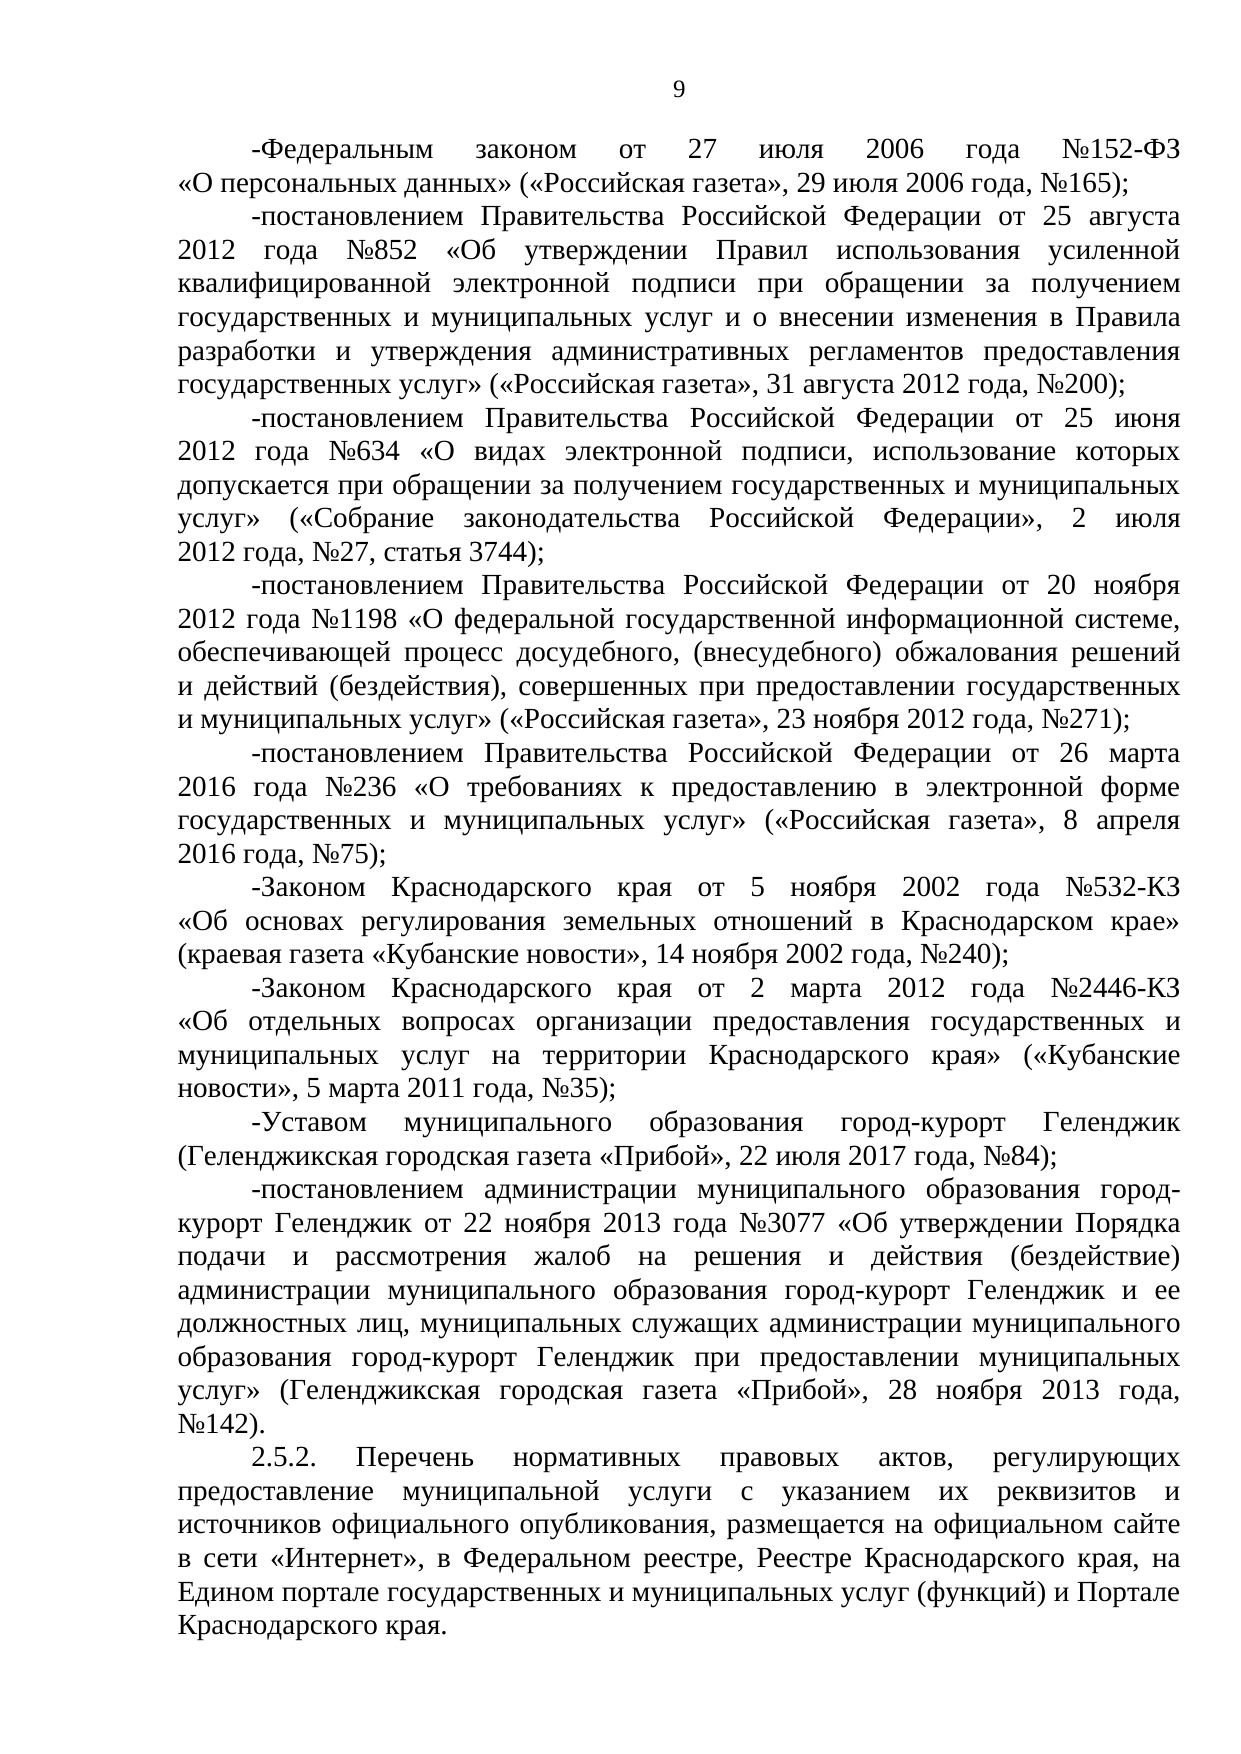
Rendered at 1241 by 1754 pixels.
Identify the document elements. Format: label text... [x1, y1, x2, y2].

text 2.5.2. Перечень нормативных правовых актов, регулирующих предоставление муниципальной услуги с указанием их реквизитов и источников официального опубликования, размещается на официальном сайте в сети «Интернет», в Федеральном реестре, Реестре Краснодарского края, на Едином портале государственных и муниципальных услуг (функций) и Портале Краснодарского края. [177, 1439, 1181, 1641]
text -постановлением Правительства Российской Федерации от 26 марта 2016 года №236 «О требованиях к предоставлению в электронной форме государственных и муниципальных услуг» («Российская газета», 8 апреля 2016 года, №75); [177, 735, 1181, 869]
text -Законом Краснодарского края от 5 ноября 2002 года №532-КЗ «Об основах регулирования земельных отношений в Краснодарском крае» (краевая газета «Кубанские новости», 14 ноября 2002 года, №240); [177, 869, 1181, 970]
text -постановлением Правительства Российской Федерации от 20 ноября 2012 года №1198 «О федеральной государственной информационной системе, обеспечивающей процесс досудебного, (внесудебного) обжалования решений и действий (бездействия), совершенных при предоставлении государственных и муниципальных услуг» («Российская газета», 23 ноября 2012 года, №271); [177, 567, 1181, 735]
text -постановлением Правительства Российской Федерации от 25 июня 2012 года №634 «О видах электронной подписи, использование которых допускается при обращении за получением государственных и муниципальных услуг» («Собрание законодательства Российской Федерации», 2 июля 2012 года, №27, статья 3744); [177, 400, 1181, 567]
text -Законом Краснодарского края от 2 марта 2012 года №2446-КЗ «Об отдельных вопросах организации предоставления государственных и муниципальных услуг на территории Краснодарского края» («Кубанские новости», 5 марта 2011 года, №35); [177, 970, 1181, 1104]
text -Уставом муниципального образования город-курорт Геленджик (Геленджикская городская газета «Прибой», 22 июля 2017 года, №84); [177, 1104, 1181, 1171]
text -Федеральным законом от 27 июля 2006 года №152-ФЗ «О персональных данных» («Российская газета», 29 июля 2006 года, №165); [177, 131, 1181, 198]
text -постановлением администрации муниципального образования город-курорт Геленджик от 22 ноября 2013 года №3077 «Об утверждении Порядка подачи и рассмотрения жалоб на решения и действия (бездействие) администрации муниципального образования город-курорт Геленджик и ее должностных лиц, муниципальных служащих администрации муниципального образования город-курорт Геленджик при предоставлении муниципальных услуг» (Геленджикская городская газета «Прибой», 28 ноября 2013 года, №142). [177, 1171, 1181, 1439]
text -постановлением Правительства Российской Федерации от 25 августа 2012 года №852 «Об утверждении Правил использования усиленной квалифицированной электронной подписи при обращении за получением государственных и муниципальных услуг и о внесении изменения в Правила разработки и утверждения административных регламентов предоставления государственных услуг» («Российская газета», 31 августа 2012 года, №200); [177, 198, 1181, 400]
